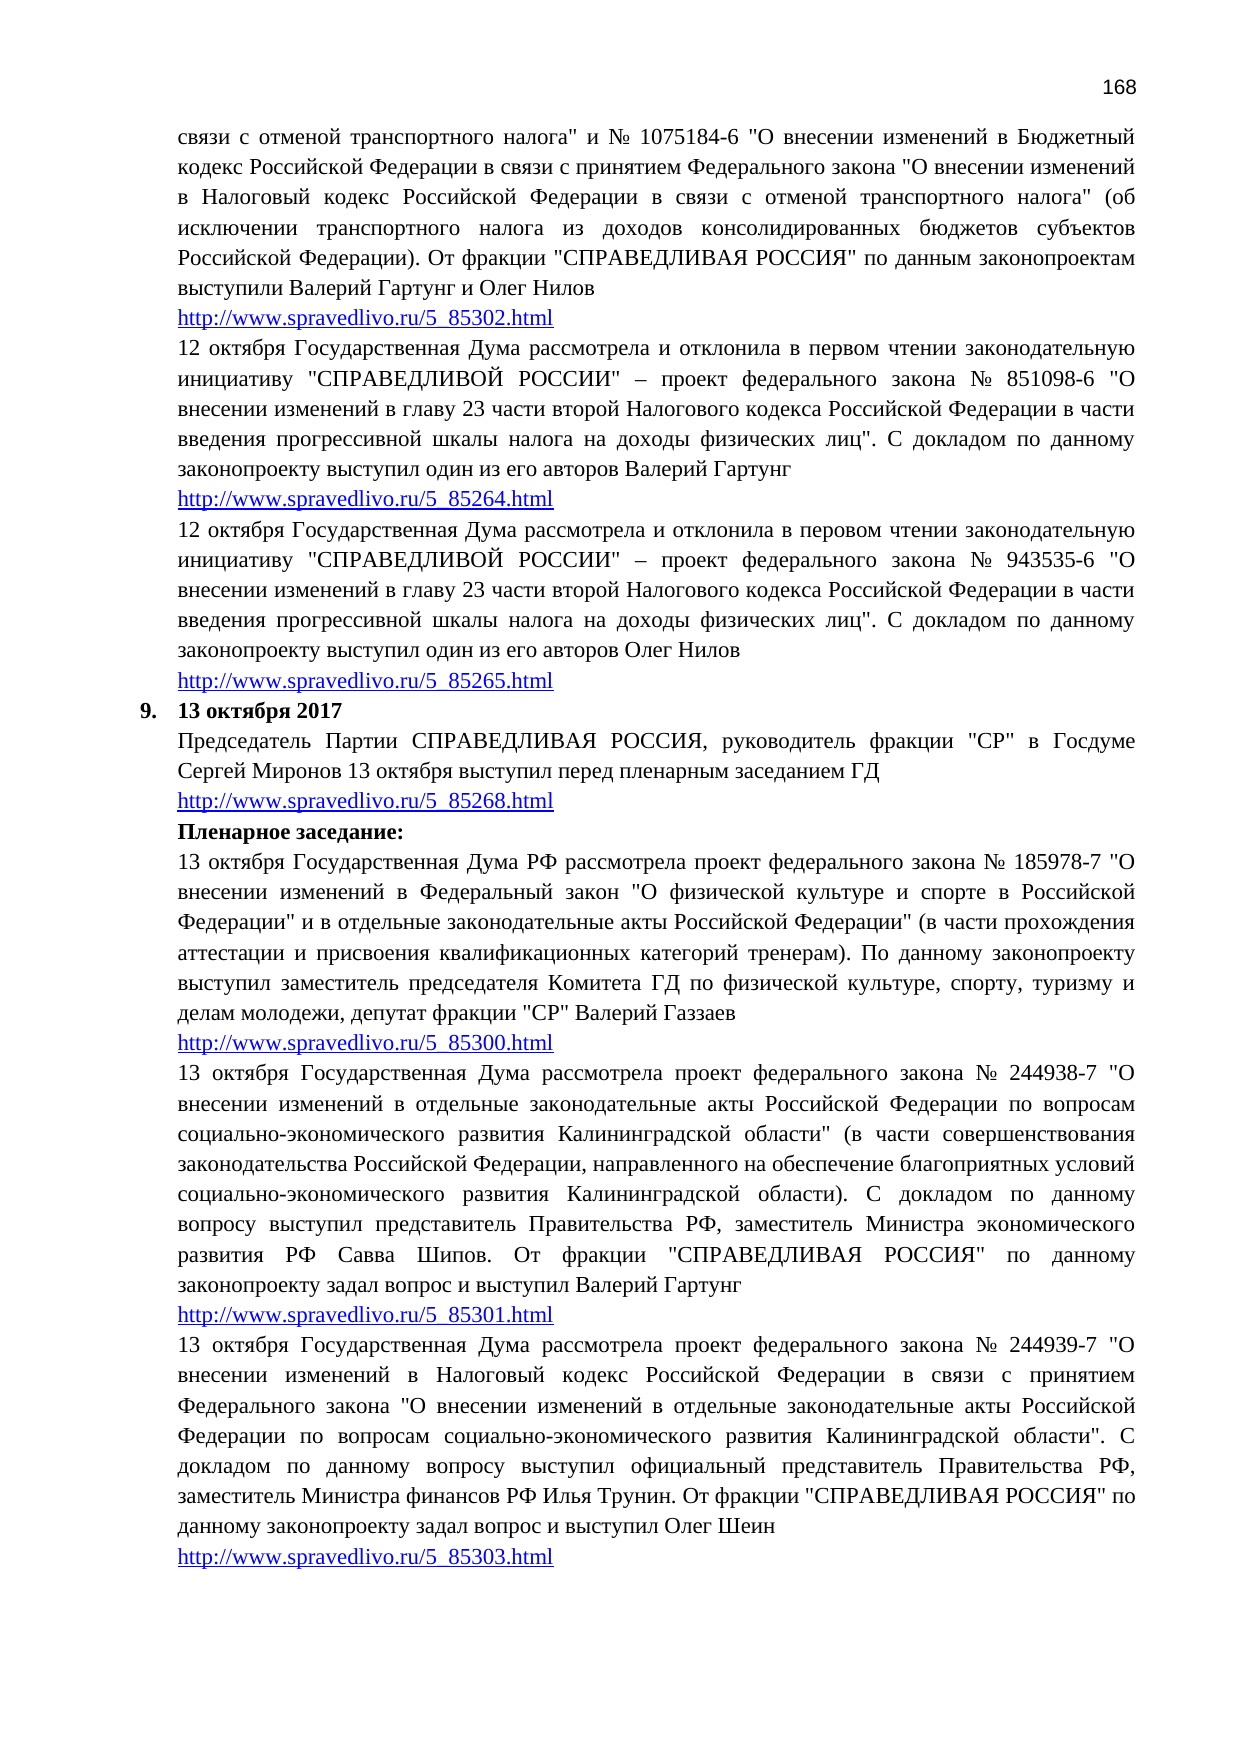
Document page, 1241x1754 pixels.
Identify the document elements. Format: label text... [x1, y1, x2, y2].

list http://www.spravedlivo.ru/5_85302.html [177, 304, 1137, 331]
list http://www.spravedlivo.ru/5_85303.html [177, 1543, 1137, 1569]
list Председатель Партии СПРАВЕДЛИВАЯ РОССИЯ, руководитель фракции "СР" в Госдуме Сергей Миронов 13 октября выступил перед пленарным заседанием ГД [177, 727, 1137, 784]
list Пленарное заседание: [177, 818, 1137, 844]
list http://www.spravedlivo.ru/5_85264.html [177, 485, 1137, 512]
list http://www.spravedlivo.ru/5_85301.html [177, 1301, 1137, 1327]
list http://www.spravedlivo.ru/5_85300.html [177, 1029, 1137, 1056]
list http://www.spravedlivo.ru/5_85268.html [177, 787, 1137, 814]
list 13 октября Государственная Дума рассмотрела проект федерального закона № 244939-7 "О внесении изменений в Налоговый кодекс Российской Федерации в связи с принятием Федерального закона "О внесении изменений в отдельные законодательные акты Российской Федерации по вопросам социально-экономического развития Калининградской области". С докладом по данному вопросу выступил официальный представитель Правительства РФ, заместитель Министра финансов РФ Илья Трунин. От фракции "СПРАВЕДЛИВАЯ РОССИЯ" по данному законопроекту задал вопрос и выступил Олег Шеин [177, 1331, 1137, 1539]
list 12 октября Государственная Дума рассмотрела и отклонила в перовом чтении законодательную инициативу "СПРАВЕДЛИВОЙ РОССИИ" – проект федерального закона № 943535-6 "О внесении изменений в главу 23 части второй Налогового кодекса Российской Федерации в части введения прогрессивной шкалы налога на доходы физических лиц". С докладом по данному законопроекту выступил один из его авторов Олег Нилов [177, 516, 1137, 663]
list 13 октября Государственная Дума рассмотрела проект федерального закона № 244938-7 "О внесении изменений в отдельные законодательные акты Российской Федерации по вопросам социально-экономического развития Калининградской области" (в части совершенствования законодательства Российской Федерации, направленного на обеспечение благоприятных условий социально-экономического развития Калининградской области). С докладом по данному вопросу выступил представитель Правительства РФ, заместитель Министра экономического развития РФ Савва Шипов. От фракции "СПРАВЕДЛИВАЯ РОССИЯ" по данному законопроекту задал вопрос и выступил Валерий Гартунг [177, 1059, 1137, 1297]
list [177, 123, 1137, 300]
list 13 октября Государственная Дума РФ рассмотрела проект федерального закона № 185978-7 "О внесении изменений в Федеральный закон "О физической культуре и спорте в Российской Федерации" и в отдельные законодательные акты Российской Федерации" (в части прохождения аттестации и присвоения квалификационных категорий тренерам). По данному законопроекту выступил заместитель председателя Комитета ГД по физической культуре, спорту, туризму и делам молодежи, депутат фракции "СР" Валерий Газзаев [177, 848, 1137, 1025]
list 12 октября Государственная Дума рассмотрела и отклонила в первом чтении законодательную инициативу "СПРАВЕДЛИВОЙ РОССИИ" – проект федерального закона № 851098-6 "О внесении изменений в главу 23 части второй Налогового кодекса Российской Федерации в части введения прогрессивной шкалы налога на доходы физических лиц". С докладом по данному законопроекту выступил один из его авторов Валерий Гартунг [177, 334, 1137, 482]
list 13 октября 2017 [140, 697, 1137, 723]
list http://www.spravedlivo.ru/5_85265.html [177, 667, 1137, 693]
